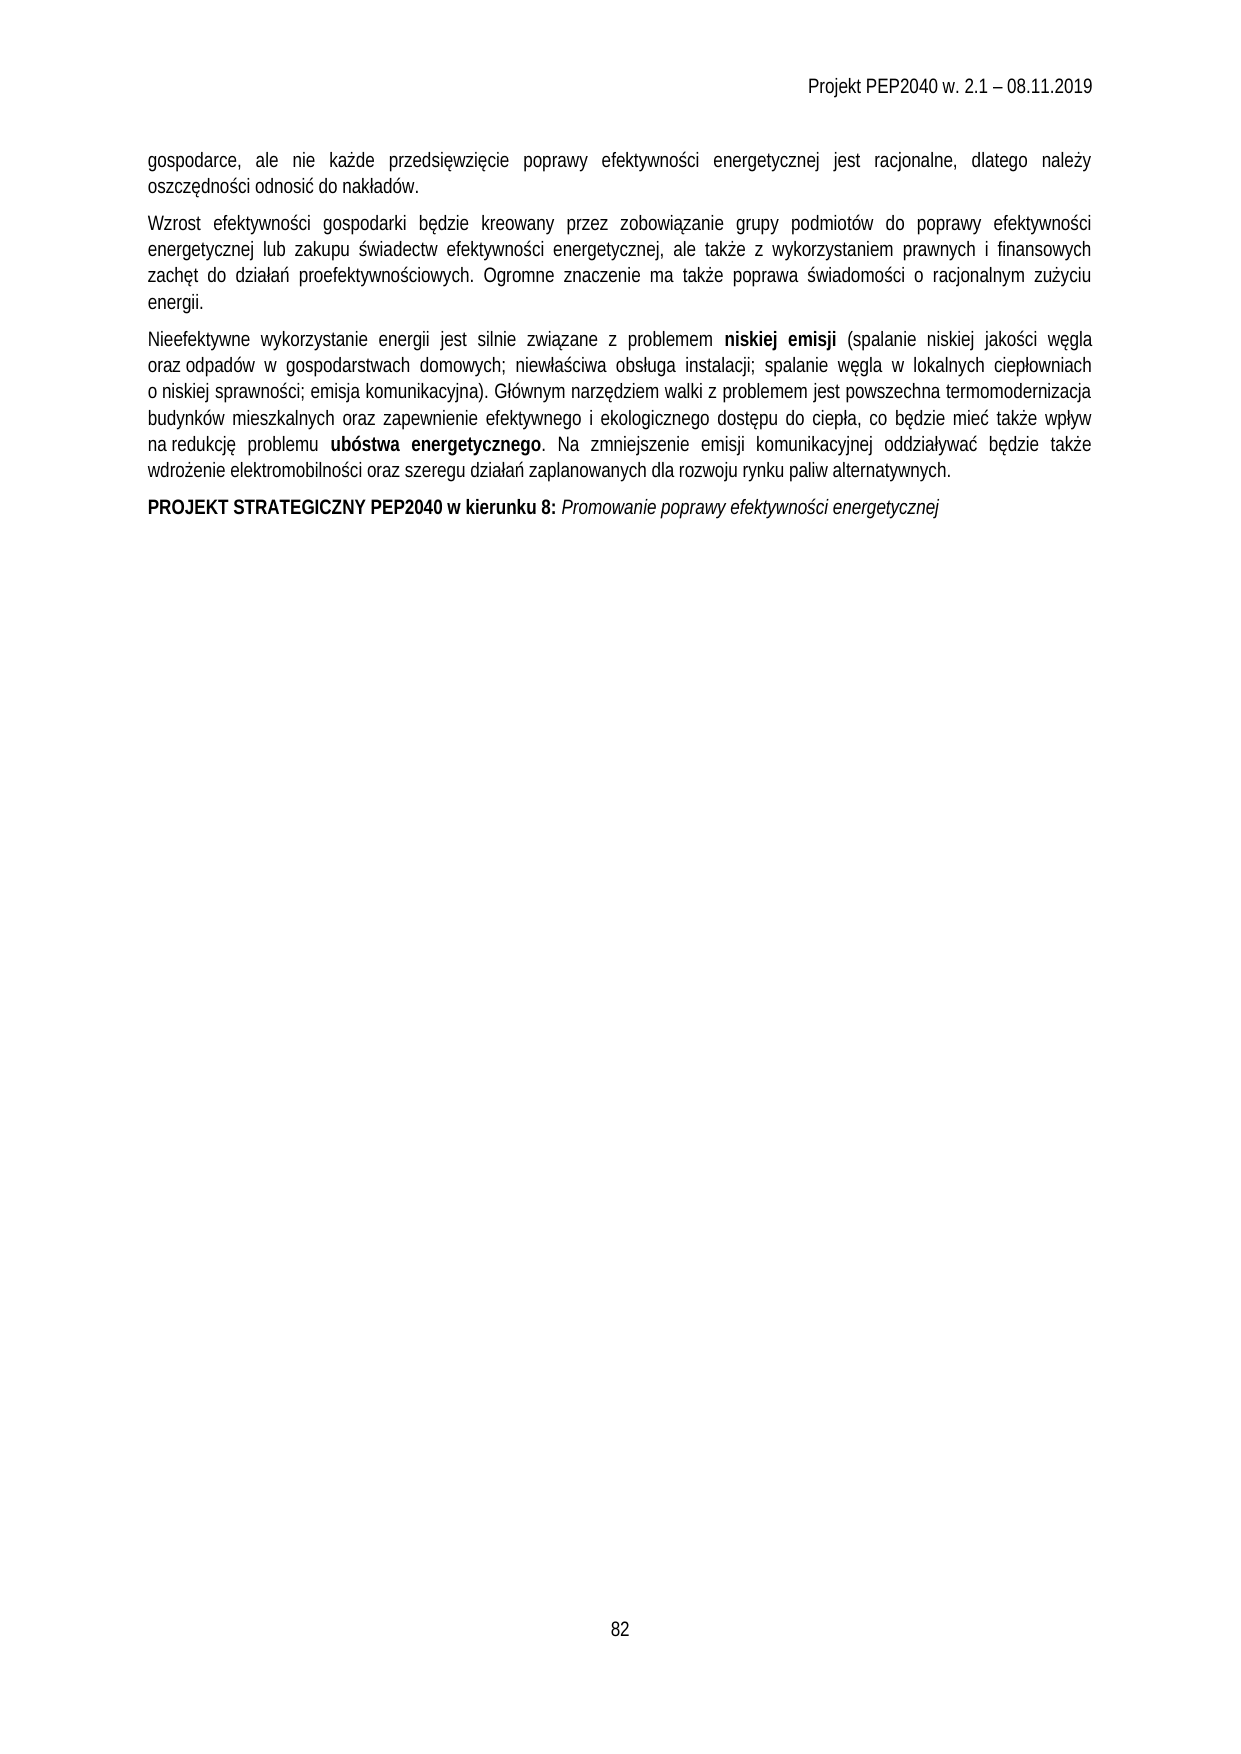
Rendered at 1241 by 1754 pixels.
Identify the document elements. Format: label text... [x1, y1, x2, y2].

text Wzrost efektywności gospodarki będzie kreowany przez zobowiązanie grupy podmiotów do poprawy efektywności energetycznej lub zakupu świadectw efektywności energetycznej, ale także z wykorzystaniem prawnych i finansowych zachęt do działań proefektywnościowych. Ogromne znaczenie ma także poprawa świadomości o racjonalnym zużyciu energii. [148, 211, 1093, 314]
text Nieefektywne wykorzystanie energii jest silnie związane z problemem niskiej emisji (spalanie niskiej jakości węgla oraz odpadów w gospodarstwach domowych; niewłaściwa obsługa instalacji; spalanie węgla w lokalnych ciepłowniach o niskiej sprawności; emisja komunikacyjna). Głównym narzędziem walki z problemem jest powszechna termomodernizacja budynków mieszkalnych oraz zapewnienie efektywnego i ekologicznego dostępu do ciepła, co będzie mieć także wpływ na redukcję problemu ubóstwa energetycznego. Na zmniejszenie emisji komunikacyjnej oddziaływać będzie także wdrożenie elektromobilności oraz szeregu działań zaplanowanych dla rozwoju rynku paliw alternatywnych. [148, 327, 1093, 482]
text PROJEKT STRATEGICZNY PEP2040 w kierunku 8: Promowanie poprawy efektywności energetycznej [148, 495, 1093, 519]
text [148, 148, 1093, 198]
